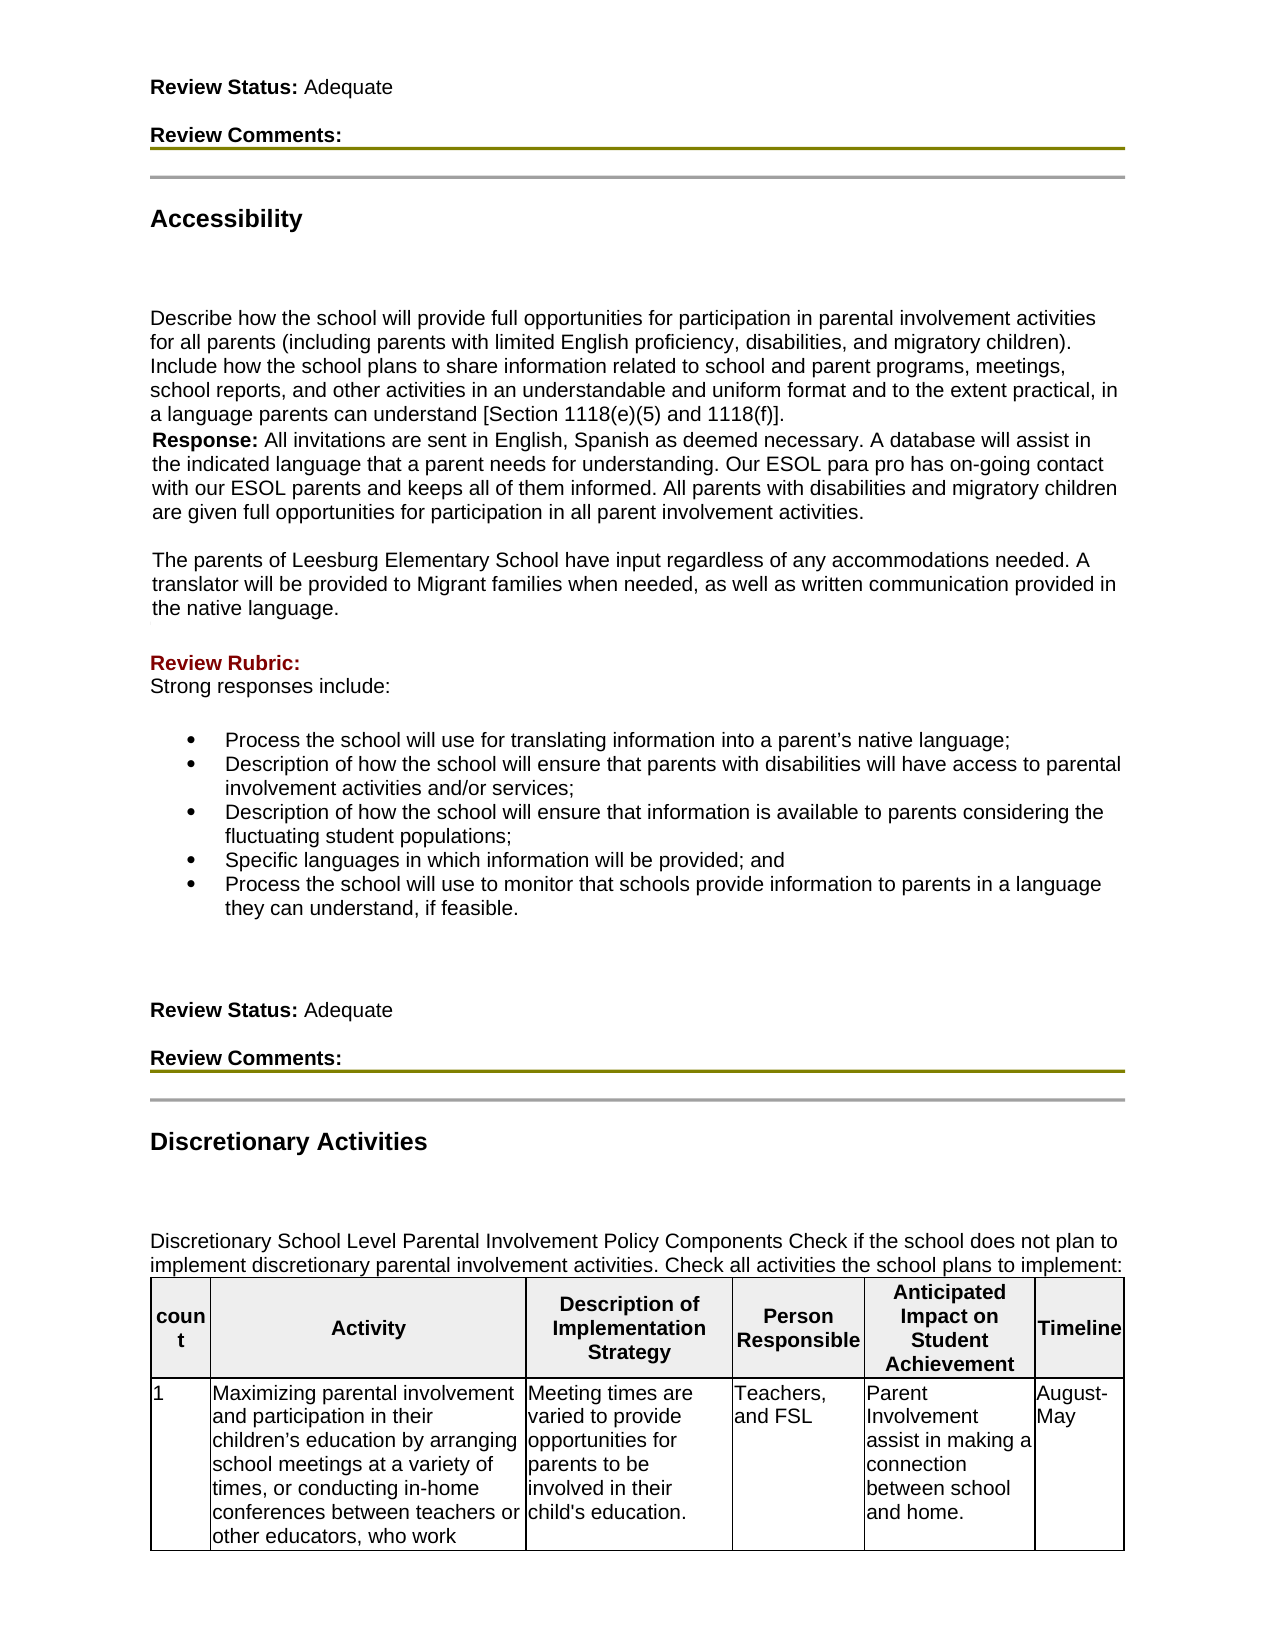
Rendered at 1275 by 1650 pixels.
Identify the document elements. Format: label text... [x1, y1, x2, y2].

text Discretionary School Level Parental Involvement Policy Components Check if the school does not plan to implement discretionary parental involvement activities. Check all activities the school plans to implement: [150, 1181, 1125, 1277]
list Process the school will use to monitor that schools provide information to parents in a language they can understand, if feasible. [187, 872, 1125, 920]
list Process the school will use for translating information into a parent’s native language; [187, 727, 1125, 752]
table_header Timeline [1036, 1278, 1123, 1377]
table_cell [527, 1379, 732, 1550]
table_header Response: All invitations are sent in English, Spanish as deemed necessary. A database will assist in the indicated language that a parent needs for understanding. Our ESOL para pro has on-going contact with our ESOL parents and keeps all of them informed. All parents with disabilities and migratory children are given full opportunities for participation in all parent involvement activities. The parents of Leesburg Elementary School have input regardless of any accommodations needed. A translator will be provided to Migrant families when needed, as well as written communication provided in the native language. [151, 427, 1124, 621]
text Review Rubric: Strong responses include: [150, 650, 1125, 698]
text Discretionary Activities [150, 1127, 1125, 1156]
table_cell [211, 1379, 525, 1550]
text Describe how the school will provide full opportunities for participation in parental involvement activities for all parents (including parents with limited English proficiency, disabilities, and migratory children). Include how the school plans to share information related to school and parent programs, meetings, school reports, and other activities in an understandable and uniform format and to the extent practical, in a language parents can understand [Section 1118(e)(5) and 1118(f)]. [150, 258, 1125, 426]
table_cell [865, 1379, 1034, 1550]
table_header count [152, 1278, 210, 1377]
table_header Activity [211, 1278, 525, 1377]
text Review Status: Adequate Review Comments: [150, 75, 1125, 146]
table_cell 1 [152, 1379, 210, 1550]
text Review Status: Adequate Review Comments: [150, 998, 1125, 1069]
list Description of how the school will ensure that information is available to parents considering the fluctuating student populations; [187, 799, 1125, 848]
table_header Anticipated Impact on Student Achievement [865, 1278, 1034, 1377]
table_cell Teachers, and FSL [733, 1379, 864, 1550]
table_cell August-May [1036, 1379, 1123, 1550]
table_header Description of Implementation Strategy [527, 1278, 732, 1377]
table_header Person Responsible [733, 1278, 864, 1377]
text Accessibility [150, 204, 1125, 233]
list Specific languages in which information will be provided; and [187, 848, 1125, 872]
list Description of how the school will ensure that parents with disabilities will have access to parental involvement activities and/or services; [187, 752, 1125, 799]
